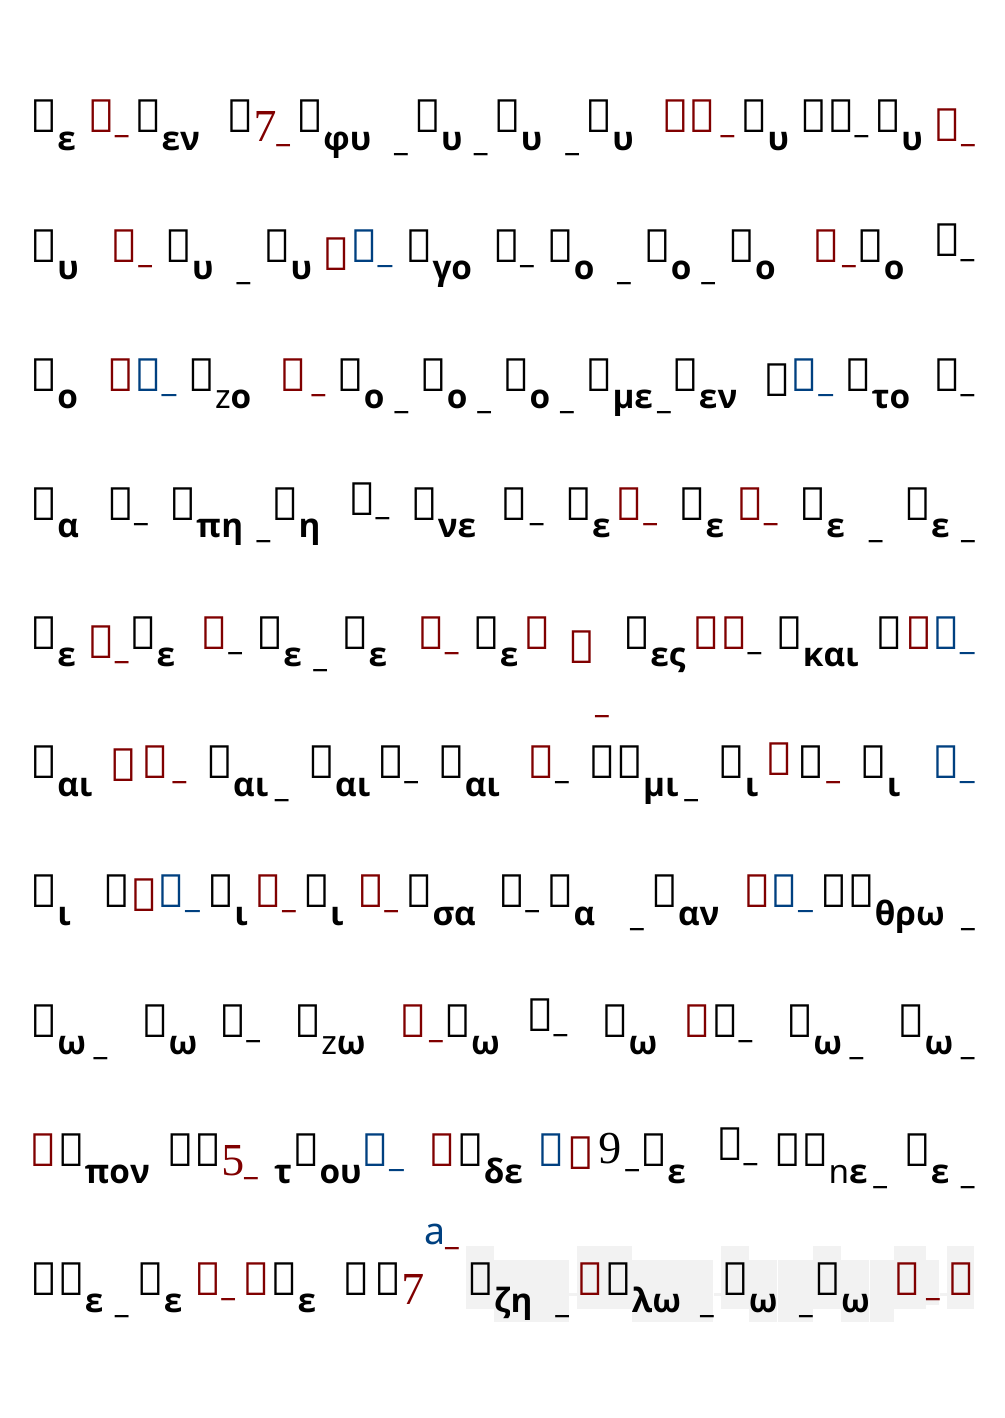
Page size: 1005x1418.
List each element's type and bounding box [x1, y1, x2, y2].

text [29, 29, 974, 1321]
